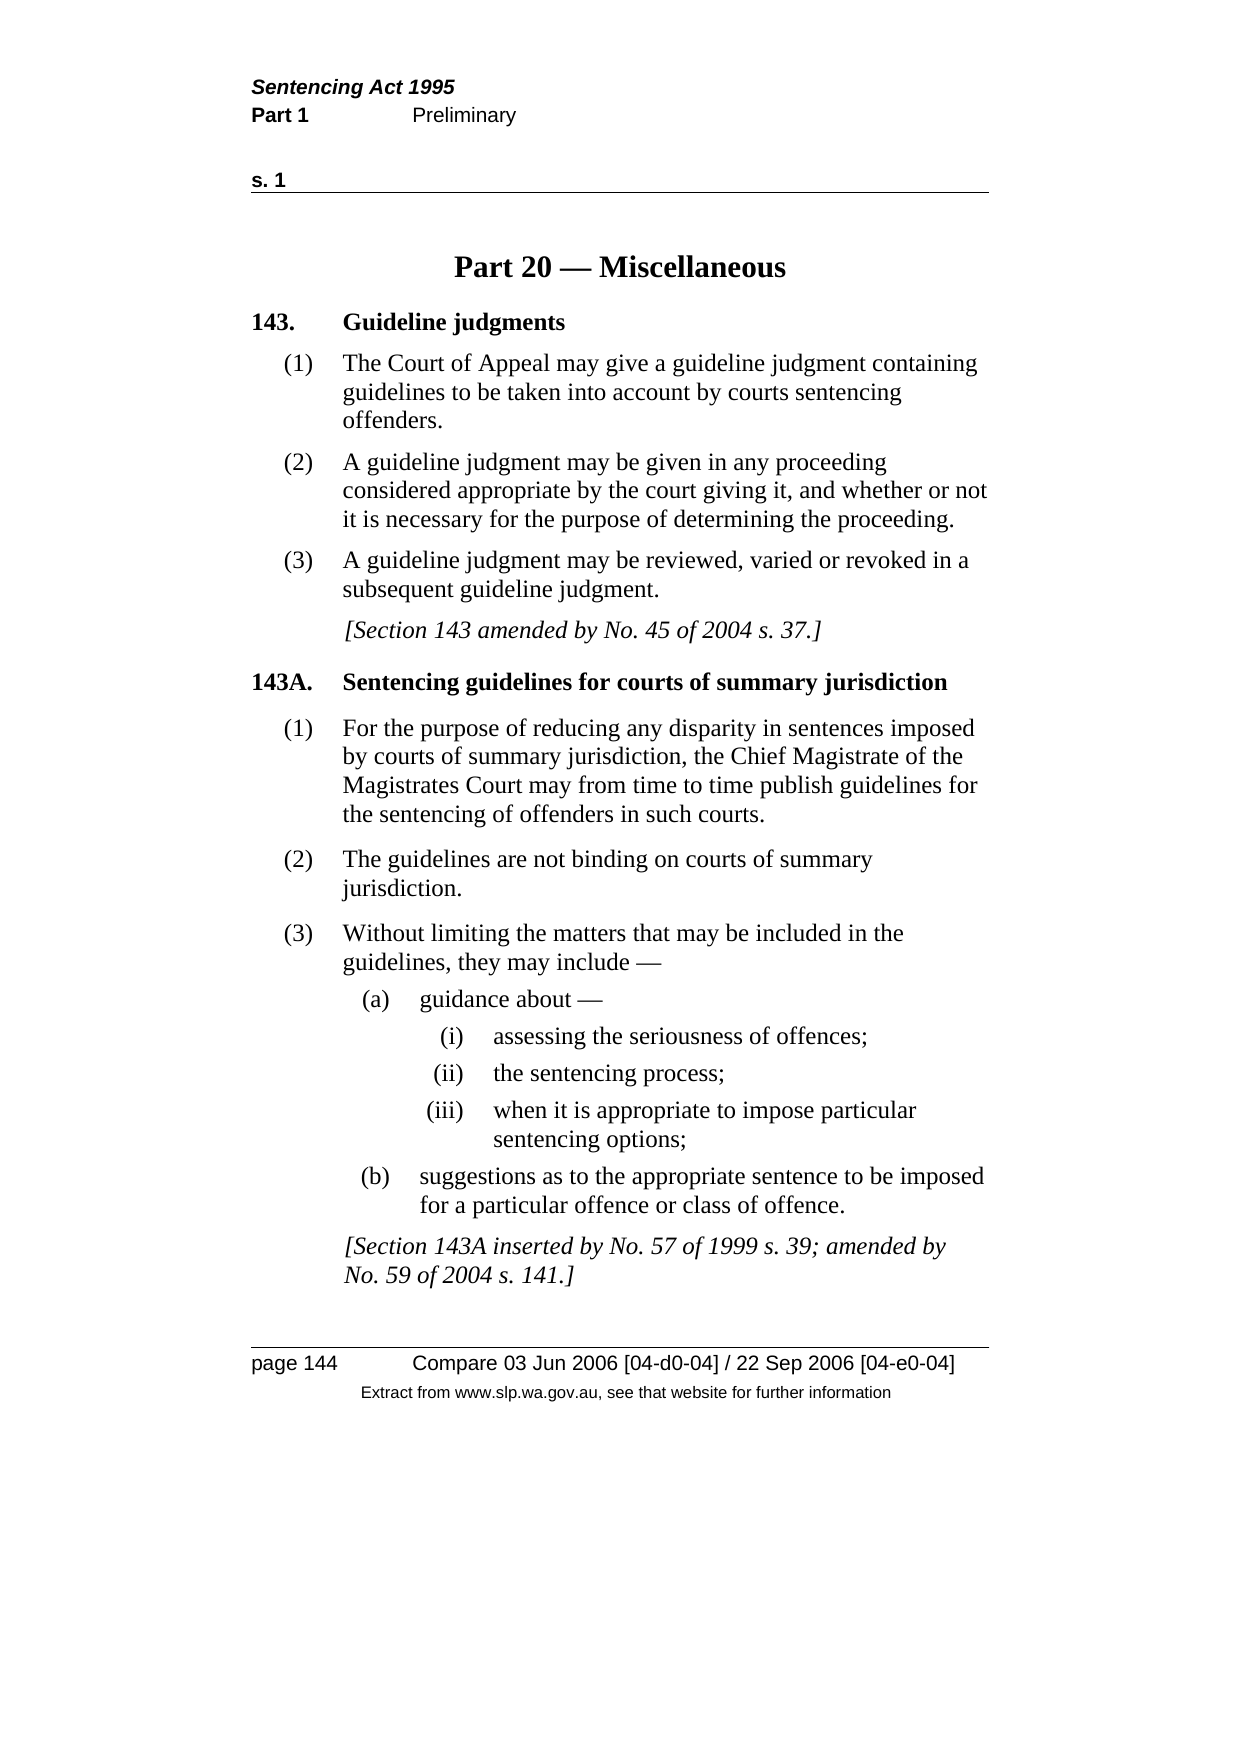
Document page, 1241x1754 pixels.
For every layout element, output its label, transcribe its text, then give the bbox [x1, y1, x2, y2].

text (iii) when it is appropriate to impose particular sentencing options; [251, 1096, 989, 1153]
text (2) A guideline judgment may be given in any proceeding considered appropriate by the court giving it, and whether or not it is necessary for the purpose of determining the proceeding. [251, 447, 989, 533]
text (i) assessing the seriousness of offences; [251, 1021, 989, 1050]
text [Section 143A inserted by No. 57 of 1999 s. 39; amended by No. 59 of 2004 s. 141.] [251, 1231, 989, 1289]
subtitle 143. Guideline judgments [251, 307, 989, 336]
text (ii) the sentencing process; [251, 1058, 989, 1087]
subtitle Part 20 — Miscellaneous [251, 248, 989, 284]
text (3) Without limiting the matters that may be included in the guidelines, they may include — [251, 918, 989, 976]
text (b) suggestions as to the appropriate sentence to be imposed for a particular offence or class of offence. [251, 1161, 989, 1219]
text (3) A guideline judgment may be reviewed, varied or revoked in a subsequent guideline judgment. [251, 546, 989, 603]
text (2) The guidelines are not binding on courts of summary jurisdiction. [251, 844, 989, 902]
text [Section 143 amended by No. 45 of 2004 s. 37.] [251, 616, 989, 644]
text (1) The Court of Appeal may give a guideline judgment containing guidelines to be taken into account by courts sentencing offenders. [251, 348, 989, 434]
text (1) For the purpose of reducing any disparity in sentences imposed by courts of summary jurisdiction, the Chief Magistrate of the Magistrates Court may from time to time publish guidelines for the sentencing of offenders in such courts. [251, 713, 989, 828]
subtitle 143A. Sentencing guidelines for courts of summary jurisdiction [251, 667, 989, 696]
text (a) guidance about — [251, 984, 989, 1013]
